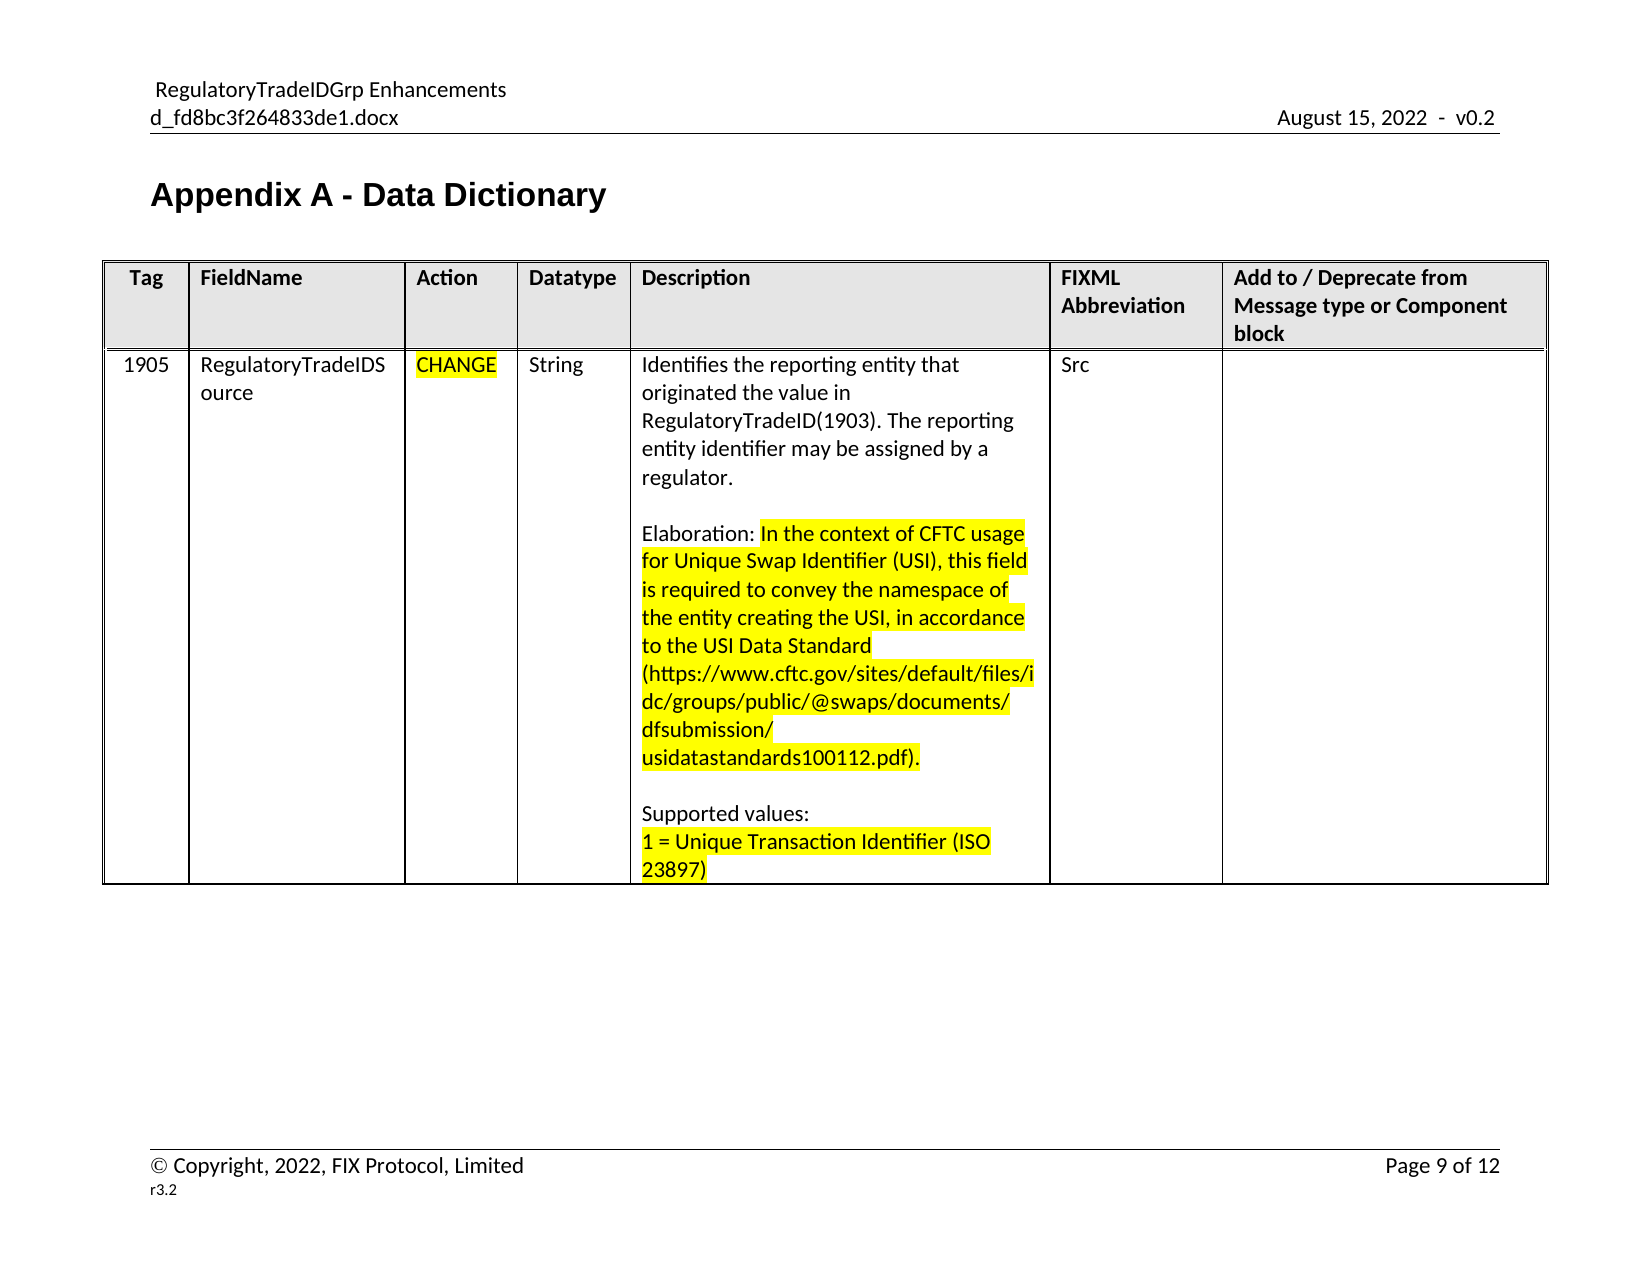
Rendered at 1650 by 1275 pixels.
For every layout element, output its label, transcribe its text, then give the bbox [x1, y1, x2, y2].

table_cell Identifies the reporting entity that originated the value in RegulatoryTradeID(1903). The reporting entity identifier may be assigned by a regulator. Elaboration: In the context of CFTC usage for Unique Swap Identifier (USI), this field is required to convey the namespace of the entity creating the USI, in accordance to the USI Data Standard (https://www.cftc.gov/sites/default/files/idc/groups/public/@swaps/documents/dfsubmission/usidatastandards100112.pdf). Supported values: 1 = Unique Transaction Identifier (ISO 23897) [631, 351, 1049, 883]
table_header FIXML Abbreviation [1051, 263, 1222, 347]
table_cell [1223, 348, 1546, 883]
table_header Action [406, 263, 517, 347]
table_cell Src [1051, 351, 1222, 883]
table_header Datatype [518, 263, 630, 347]
table_cell String [518, 351, 630, 883]
table_cell 1905 [105, 348, 188, 883]
table_header Tag [105, 263, 188, 347]
table_header Add to / Deprecate from Message type or Component block [1223, 263, 1546, 347]
table_header FieldName [190, 263, 404, 347]
table_header Description [631, 263, 1049, 347]
table_cell RegulatoryTradeIDSource [190, 351, 404, 883]
subtitle Appendix A - Data Dictionary [150, 175, 1500, 213]
table_cell CHANGE [406, 351, 517, 883]
